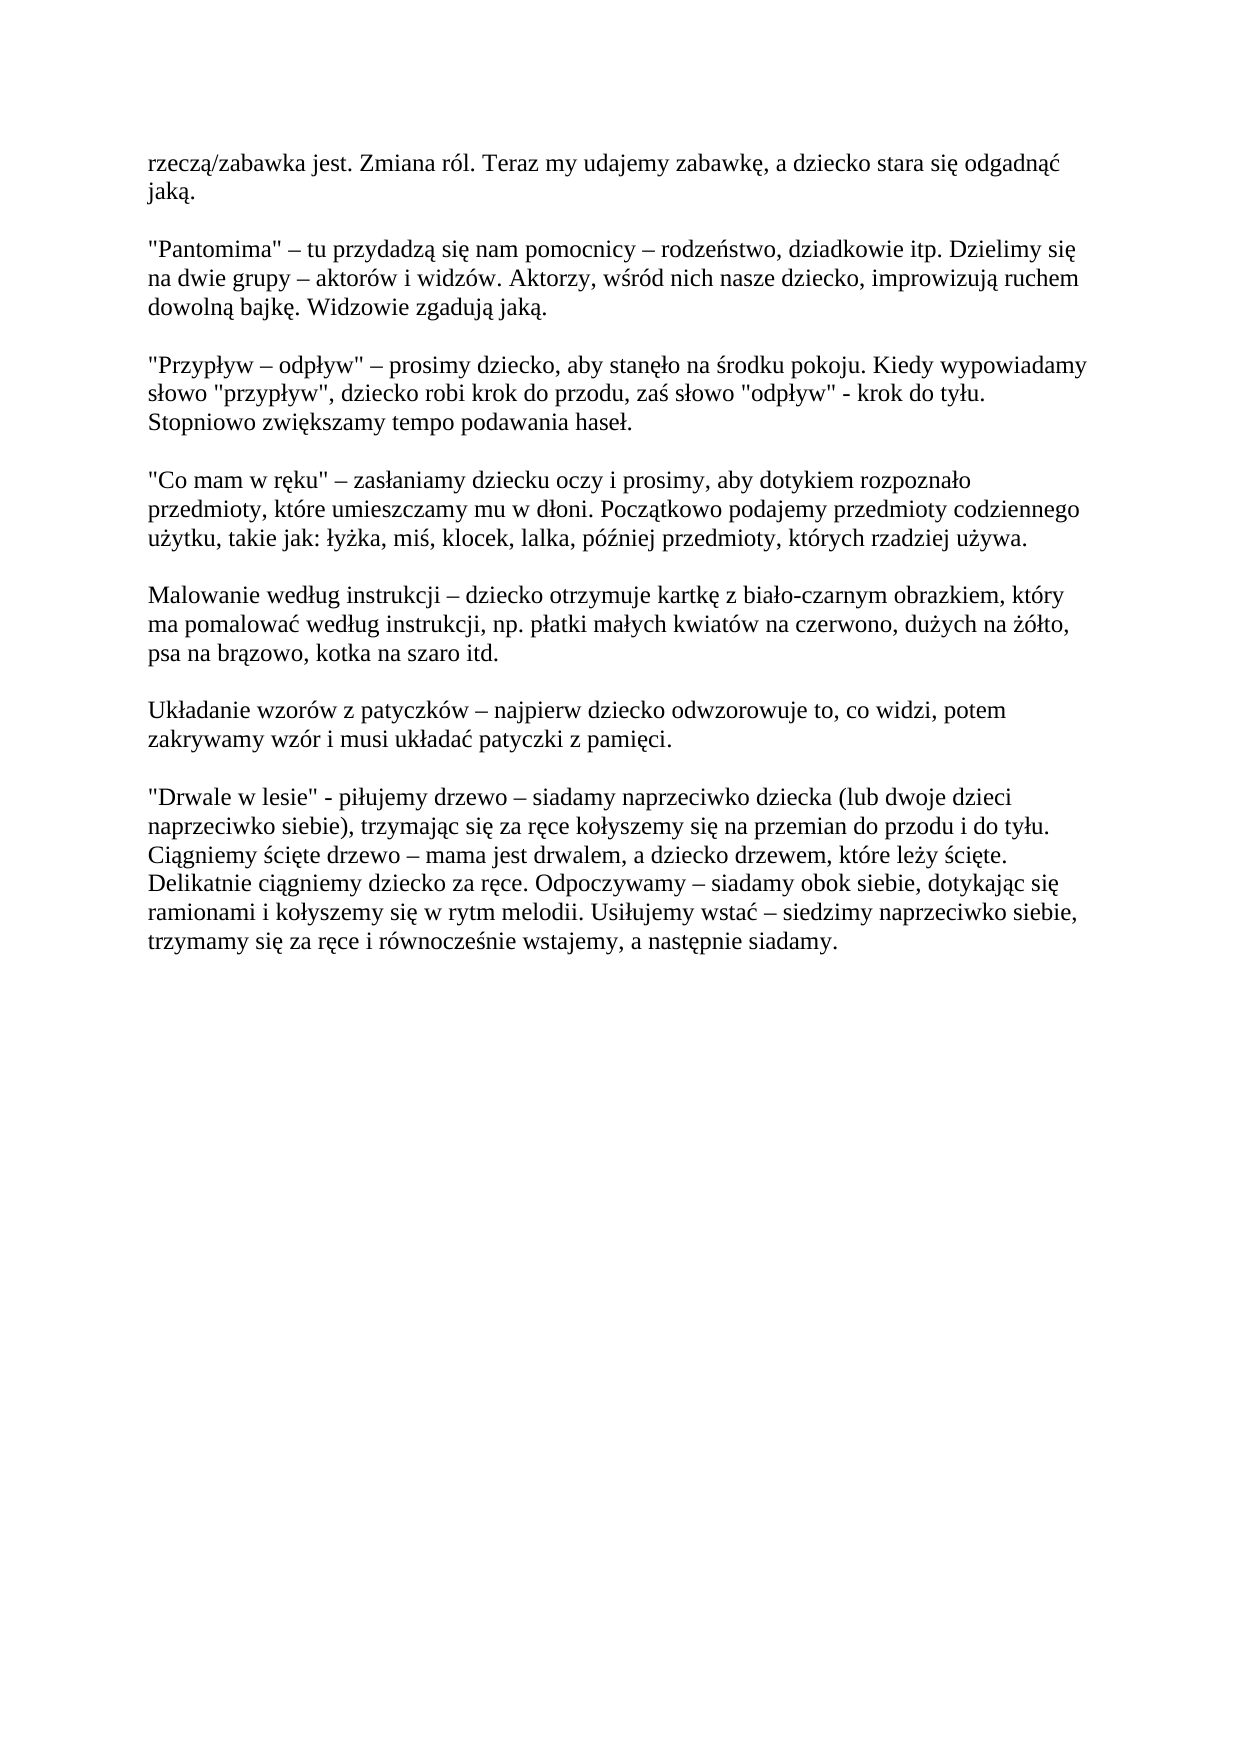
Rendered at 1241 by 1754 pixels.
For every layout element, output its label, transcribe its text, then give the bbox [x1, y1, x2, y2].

text Układanie wzorów z patyczków – najpierw dziecko odwzorowuje to, co widzi, potem zakrywamy wzór i musi układać patyczki z pamięci. [148, 696, 1093, 753]
text "Pantomima" – tu przydadzą się nam pomocnicy – rodzeństwo, dziadkowie itp. Dzielimy się na dwie grupy – aktorów i widzów. Aktorzy, wśród nich nasze dziecko, improwizują ruchem dowolną bajkę. Widzowie zgadują jaką. [148, 234, 1093, 321]
text "Co mam w ręku" – zasłaniamy dziecku oczy i prosimy, aby dotykiem rozpoznało przedmioty, które umieszczamy mu w dłoni. Początkowo podajemy przedmioty codziennego użytku, takie jak: łyżka, miś, klocek, lalka, później przedmioty, których rzadziej używa. Malowanie według instrukcji – dziecko otrzymuje kartkę z biało-czarnym obrazkiem, który ma pomalować według instrukcji, np. płatki małych kwiatów na czerwono, dużych na żółto, psa na brązowo, kotka na szaro itd. [148, 465, 1093, 666]
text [148, 148, 1093, 205]
text "Drwale w lesie" - piłujemy drzewo – siadamy naprzeciwko dziecka (lub dwoje dzieci naprzeciwko siebie), trzymając się za ręce kołyszemy się na przemian do przodu i do tyłu. Ciągniemy ścięte drzewo – mama jest drwalem, a dziecko drzewem, które leży ścięte. Delikatnie ciągniemy dziecko za ręce. Odpoczywamy – siadamy obok siebie, dotykając się ramionami i kołyszemy się w rytm melodii. Usiłujemy wstać – siedzimy naprzeciwko siebie, trzymamy się za ręce i równocześnie wstajemy, a następnie siadamy. [148, 782, 1093, 955]
text "Przypływ – odpływ" – prosimy dziecko, aby stanęło na środku pokoju. Kiedy wypowiadamy słowo "przypływ", dziecko robi krok do przodu, zaś słowo "odpływ" - krok do tyłu. Stopniowo zwiększamy tempo podawania haseł. [148, 350, 1093, 436]
